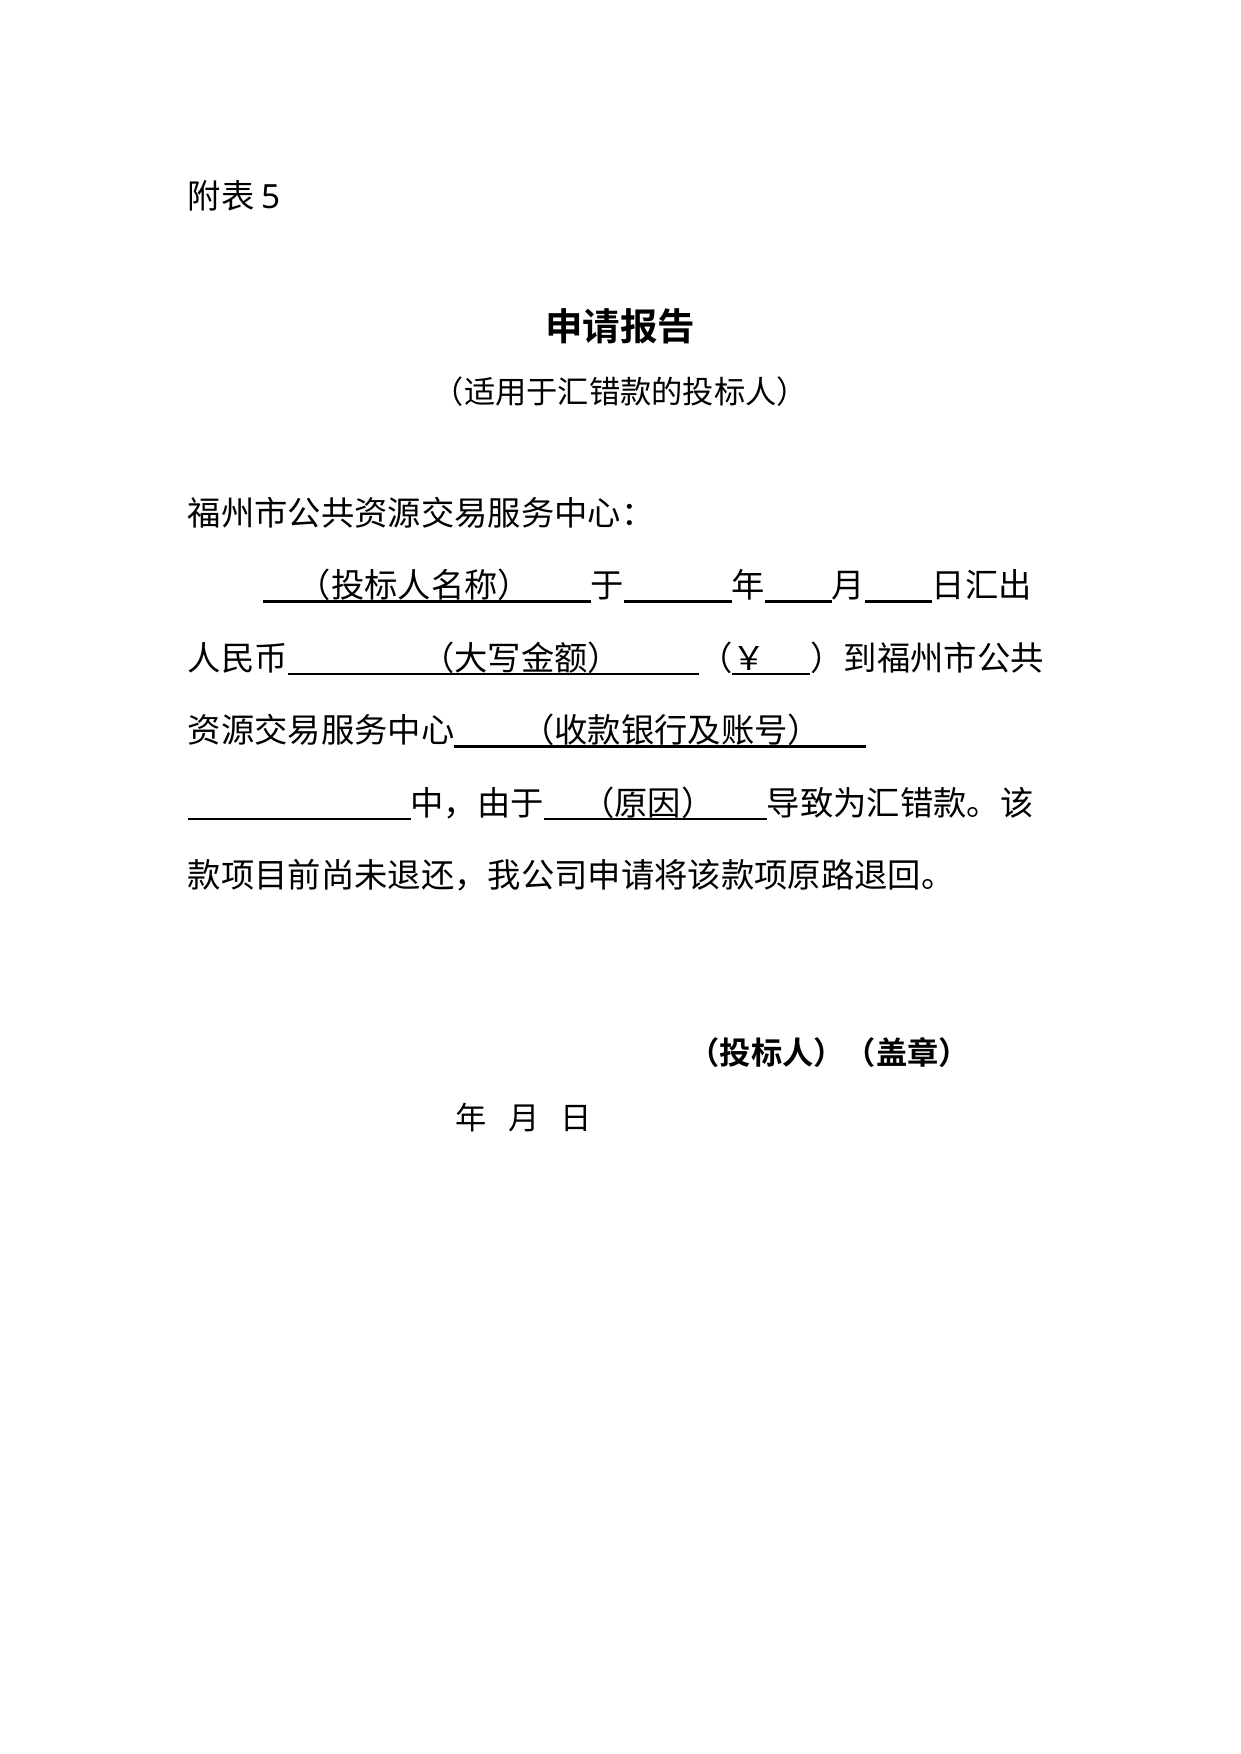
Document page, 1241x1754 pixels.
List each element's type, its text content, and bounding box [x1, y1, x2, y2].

text （适用于汇错款的投标人） [187, 357, 1053, 422]
text 福州市公共资源交易服务中心： [187, 487, 1053, 535]
text （投标人名称） 于 年 月 日汇出人民币 （大写金额） （￥ ）到福州市公共资源交易服务中心 （收款银行及账号） [187, 559, 1053, 752]
text 年 月 日 [187, 1083, 1053, 1148]
text 中，由于 （原因） 导致为汇错款。该款项目前尚未退还，我公司申请将该款项原路退回。 [187, 776, 1053, 897]
text （投标人）（盖章） [187, 1018, 1053, 1083]
text 申请报告 [187, 292, 1053, 357]
text 附表5 [187, 162, 1053, 227]
